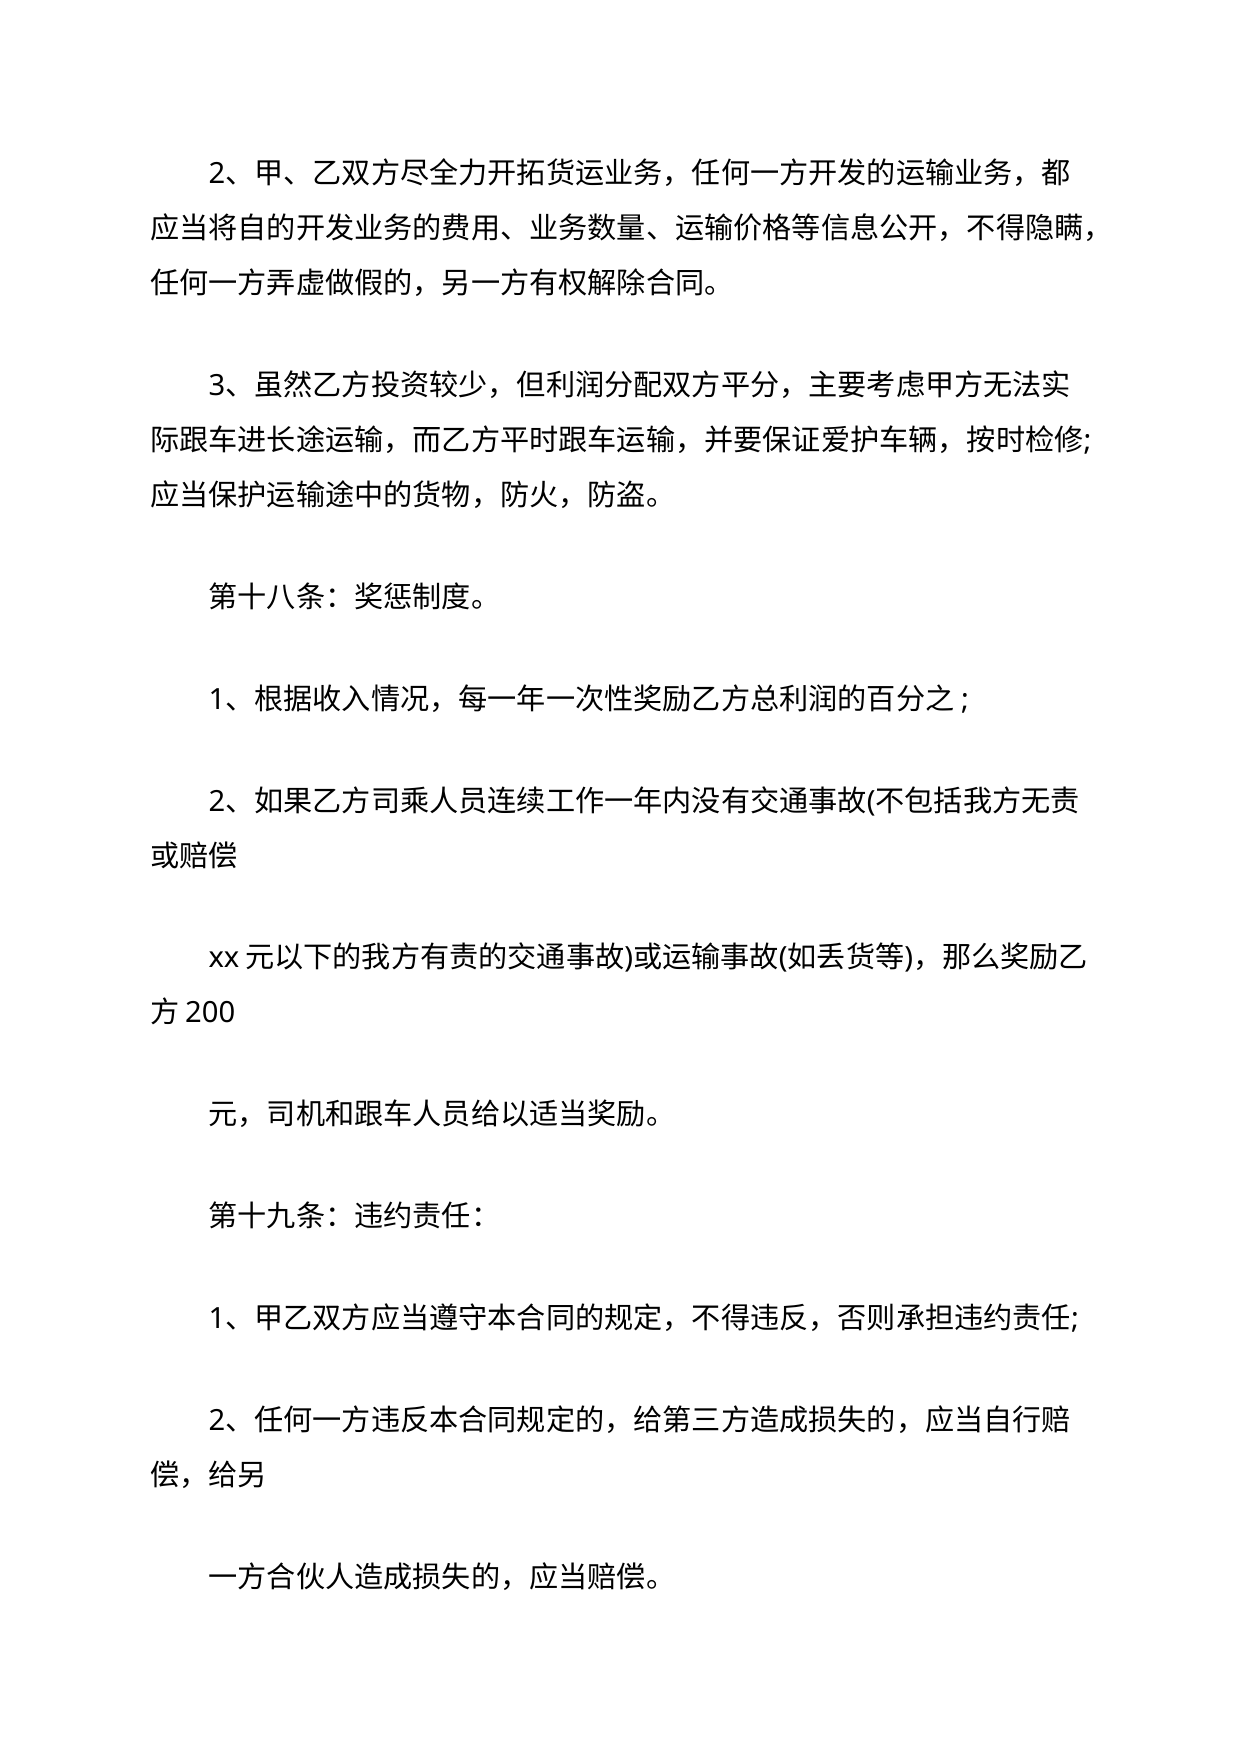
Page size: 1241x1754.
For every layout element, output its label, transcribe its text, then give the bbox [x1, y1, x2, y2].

text 3、虽然乙方投资较少，但利润分配双方平分，主要考虑甲方无法实际跟车进长途运输，而乙方平时跟车运输，并要保证爱护车辆，按时检修;应当保护运输途中的货物，防火，防盗。 [150, 362, 1090, 514]
text 2、任何一方违反本合同规定的，给第三方造成损失的，应当自行赔偿，给另 [150, 1396, 1090, 1494]
text 第十九条：违约责任： [150, 1193, 1090, 1235]
text 第十八条：奖惩制度。 [150, 573, 1090, 616]
text 一方合伙人造成损失的，应当赔偿。 [150, 1553, 1090, 1596]
text 2、如果乙方司乘人员连续工作一年内没有交通事故(不包括我方无责或赔偿 [150, 777, 1090, 874]
text 1、甲乙双方应当遵守本合同的规定，不得违反，否则承担违约责任; [150, 1294, 1090, 1337]
text 元，司机和跟车人员给以适当奖励。 [150, 1091, 1090, 1133]
text 1、根据收入情况，每一年一次性奖励乙方总利润的百分之 ; [150, 675, 1090, 718]
text 2、甲、乙双方尽全力开拓货运业务，任何一方开发的运输业务，都应当将自的开发业务的费用、业务数量、运输价格等信息公开，不得隐瞒，任何一方弄虚做假的，另一方有权解除合同。 [150, 150, 1090, 302]
text xx元以下的我方有责的交通事故)或运输事故(如丢货等)，那么奖励乙方200 [150, 934, 1090, 1031]
